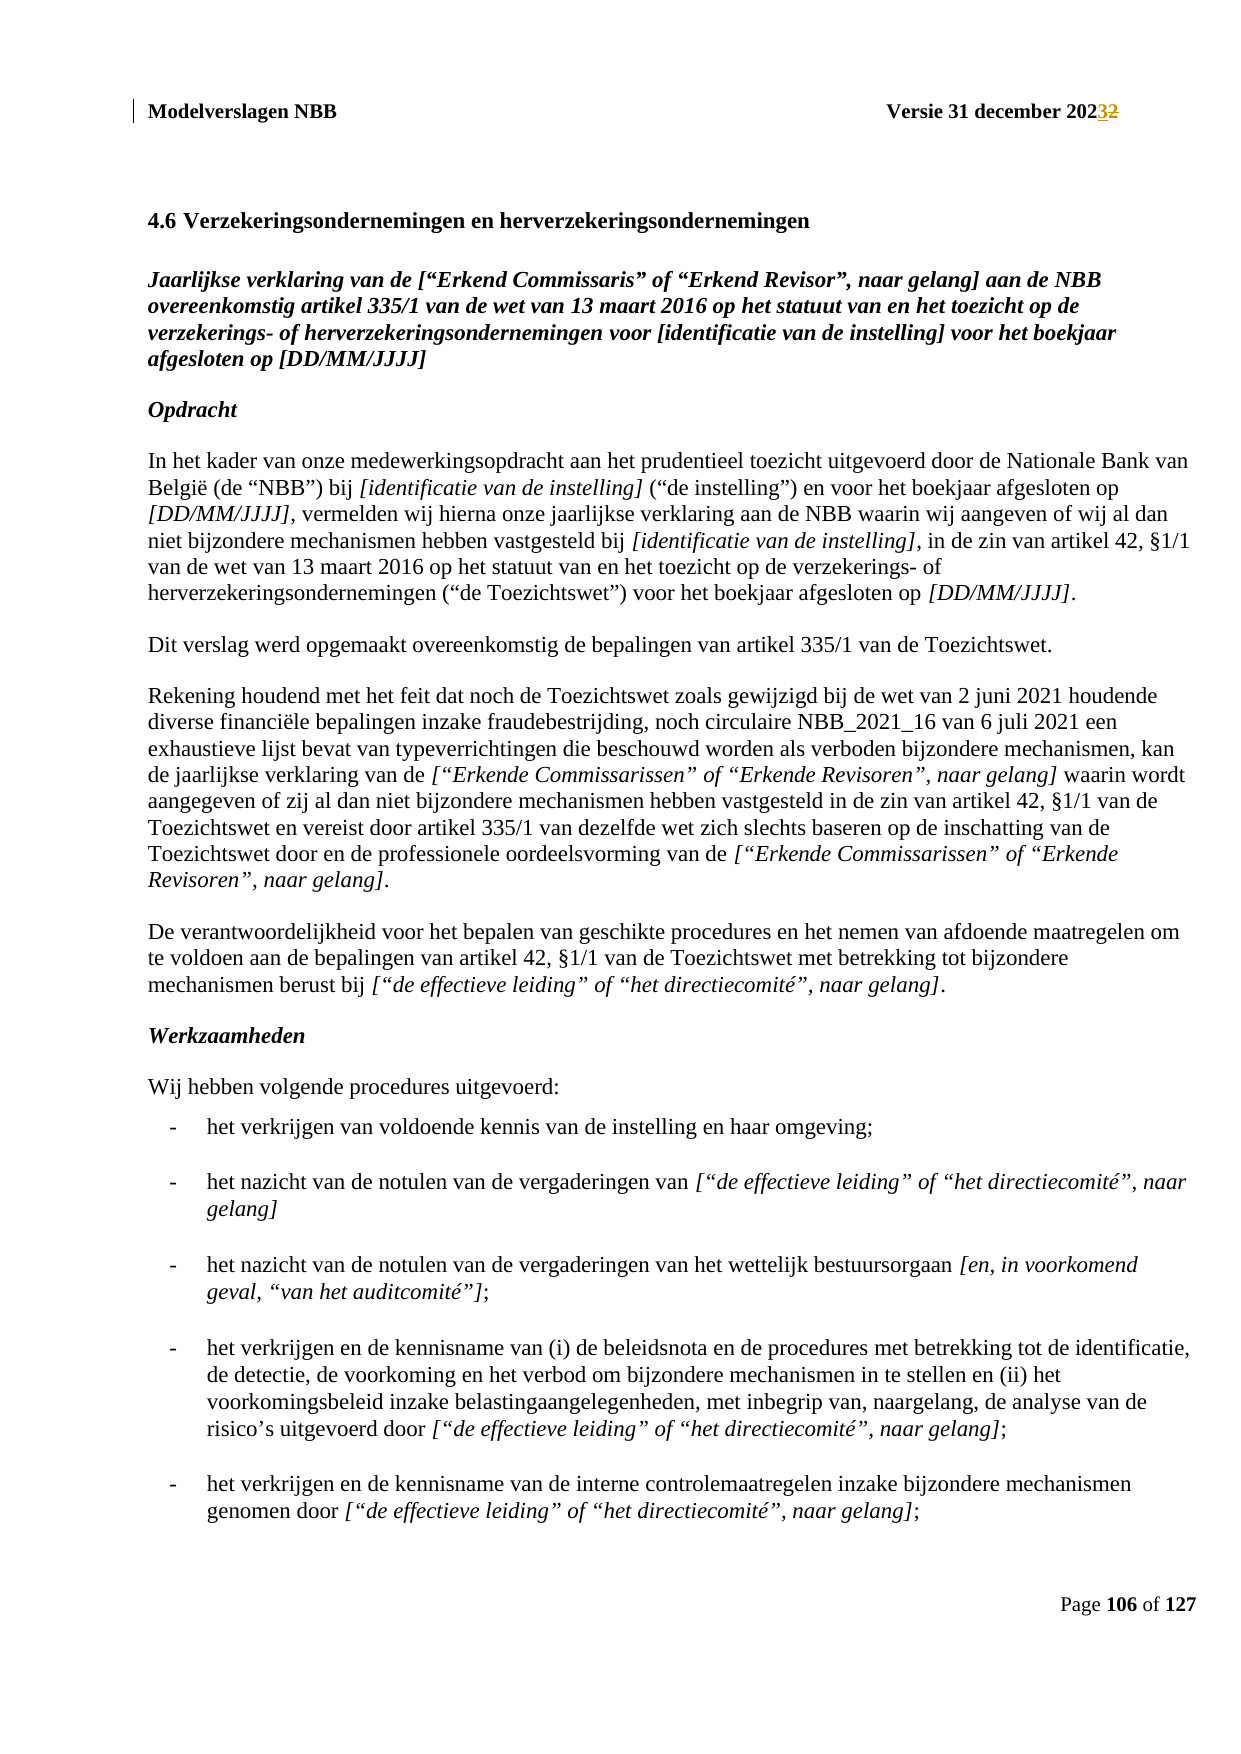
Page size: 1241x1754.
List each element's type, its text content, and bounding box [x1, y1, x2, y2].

list het verkrijgen van voldoende kennis van de instelling en haar omgeving; [169, 1112, 1196, 1139]
text In het kader van onze medewerkingsopdracht aan het prudentieel toezicht uitgevoerd door de Nationale Bank van België (de “NBB”) bij [identificatie van de instelling] (“de instelling”) en voor het boekjaar afgesloten op [DD/MM/JJJJ], vermelden wij hierna onze jaarlijkse verklaring aan de NBB waarin wij aangeven of wij al dan niet bijzondere mechanismen hebben vastgesteld bij [identificatie van de instelling], in de zin van artikel 42, §1/1 van de wet van 13 maart 2016 op het statuut van en het toezicht op de verzekerings- of herverzekeringsondernemingen (“de Toezichtswet”) voor het boekjaar afgesloten op [DD/MM/JJJJ]. [148, 448, 1196, 606]
list het nazicht van de notulen van de vergaderingen van het wettelijk bestuursorgaan [en, in voorkomend geval, “van het auditcomité”]; [169, 1250, 1196, 1304]
text Dit verslag werd opgemaakt overeenkomstig de bepalingen van artikel 335/1 van de Toezichtswet. [148, 631, 1196, 657]
text Jaarlijkse verklaring van de [“Erkend Commissaris” of “Erkend Revisor”, naar gelang] aan de NBB overeenkomstig artikel 335/1 van de wet van 13 maart 2016 op het statuut van en het toezicht op de verzekerings- of herverzekeringsondernemingen voor [identificatie van de instelling] voor het boekjaar afgesloten op [DD/MM/JJJJ] [148, 266, 1196, 371]
list het nazicht van de notulen van de vergaderingen van [“de effectieve leiding” of “het directiecomité”, naar gelang] [169, 1168, 1196, 1222]
text Wij hebben volgende procedures uitgevoerd: [148, 1073, 1196, 1100]
text Werkzaamheden [148, 1022, 1196, 1048]
list het verkrijgen en de kennisname van de interne controlemaatregelen inzake bijzondere mechanismen genomen door [“de effectieve leiding” of “het directiecomité”, naar gelang]; [169, 1470, 1196, 1524]
text Rekening houdend met het feit dat noch de Toezichtswet zoals gewijzigd bij de wet van 2 juni 2021 houdende diverse financiële bepalingen inzake fraudebestrijding, noch circulaire NBB_2021_16 van 6 juli 2021 een exhaustieve lijst bevat van typeverrichtingen die beschouwd worden als verboden bijzondere mechanismen, kan de jaarlijkse verklaring van de [“Erkende Commissarissen” of “Erkende Revisoren”, naar gelang] waarin wordt aangegeven of zij al dan niet bijzondere mechanismen hebben vastgesteld in de zin van artikel 42, §1/1 van de Toezichtswet en vereist door artikel 335/1 van dezelfde wet zich slechts baseren op de inschatting van de Toezichtswet door en de professionele oordeelsvorming van de [“Erkende Commissarissen” of “Erkende Revisoren”, naar gelang]. [148, 682, 1196, 893]
subtitle Verzekeringsondernemingen en herverzekeringsondernemingen [148, 207, 1196, 233]
list het verkrijgen en de kennisname van (i) de beleidsnota en de procedures met betrekking tot de identificatie, de detectie, de voorkoming en het verbod om bijzondere mechanismen in te stellen en (ii) het voorkomingsbeleid inzake belastingaangelegenheden, met inbegrip van, naargelang, de analyse van de risico’s uitgevoerd door [“de effectieve leiding” of “het directiecomité”, naar gelang]; [169, 1333, 1196, 1441]
text De verantwoordelijkheid voor het bepalen van geschikte procedures en het nemen van afdoende maatregelen om te voldoen aan de bepalingen van artikel 42, §1/1 van de Toezichtswet met betrekking tot bijzondere mechanismen berust bij [“de effectieve leiding” of “het directiecomité”, naar gelang]. [148, 918, 1196, 997]
text Opdracht [148, 396, 1196, 423]
